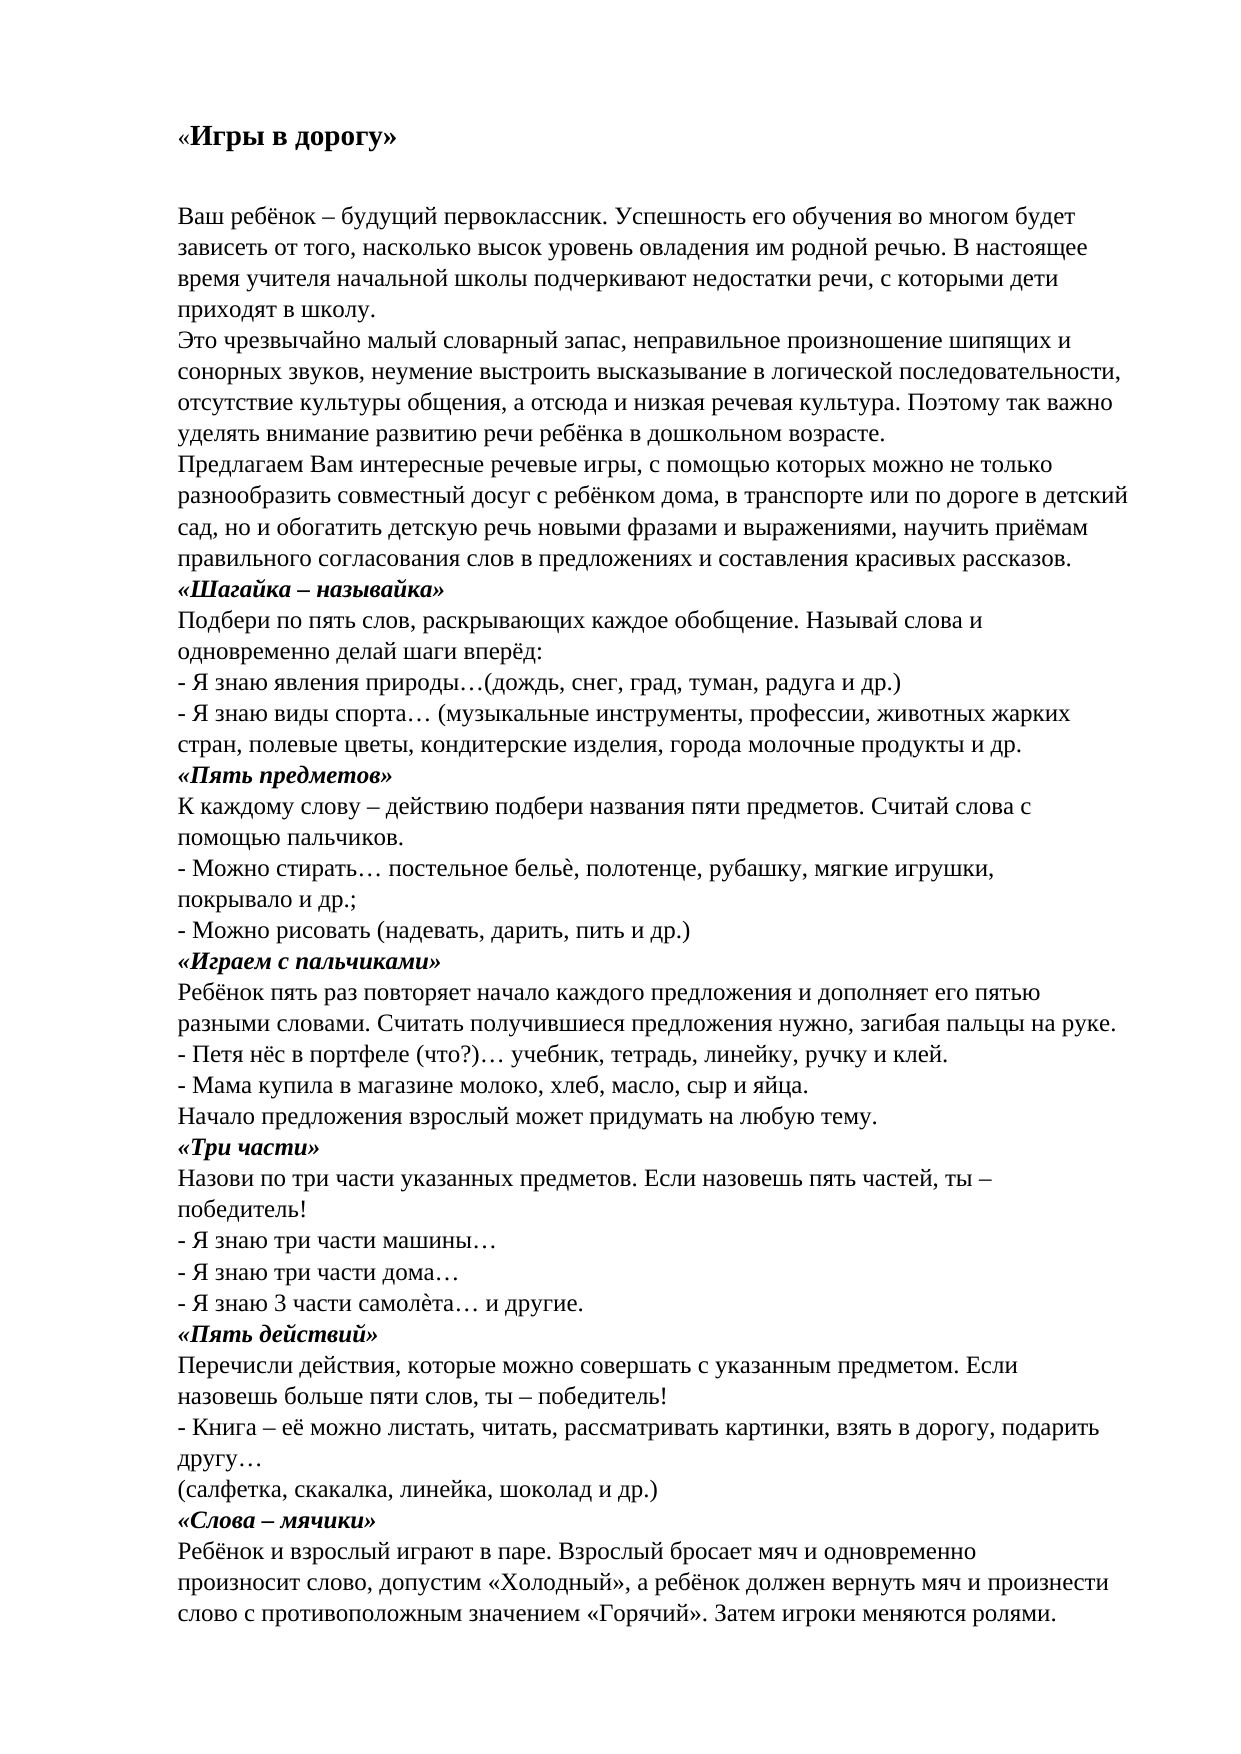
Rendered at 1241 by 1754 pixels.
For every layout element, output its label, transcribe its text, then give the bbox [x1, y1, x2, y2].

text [177, 171, 1152, 1627]
text «Игры в дорогу» [177, 118, 1152, 152]
